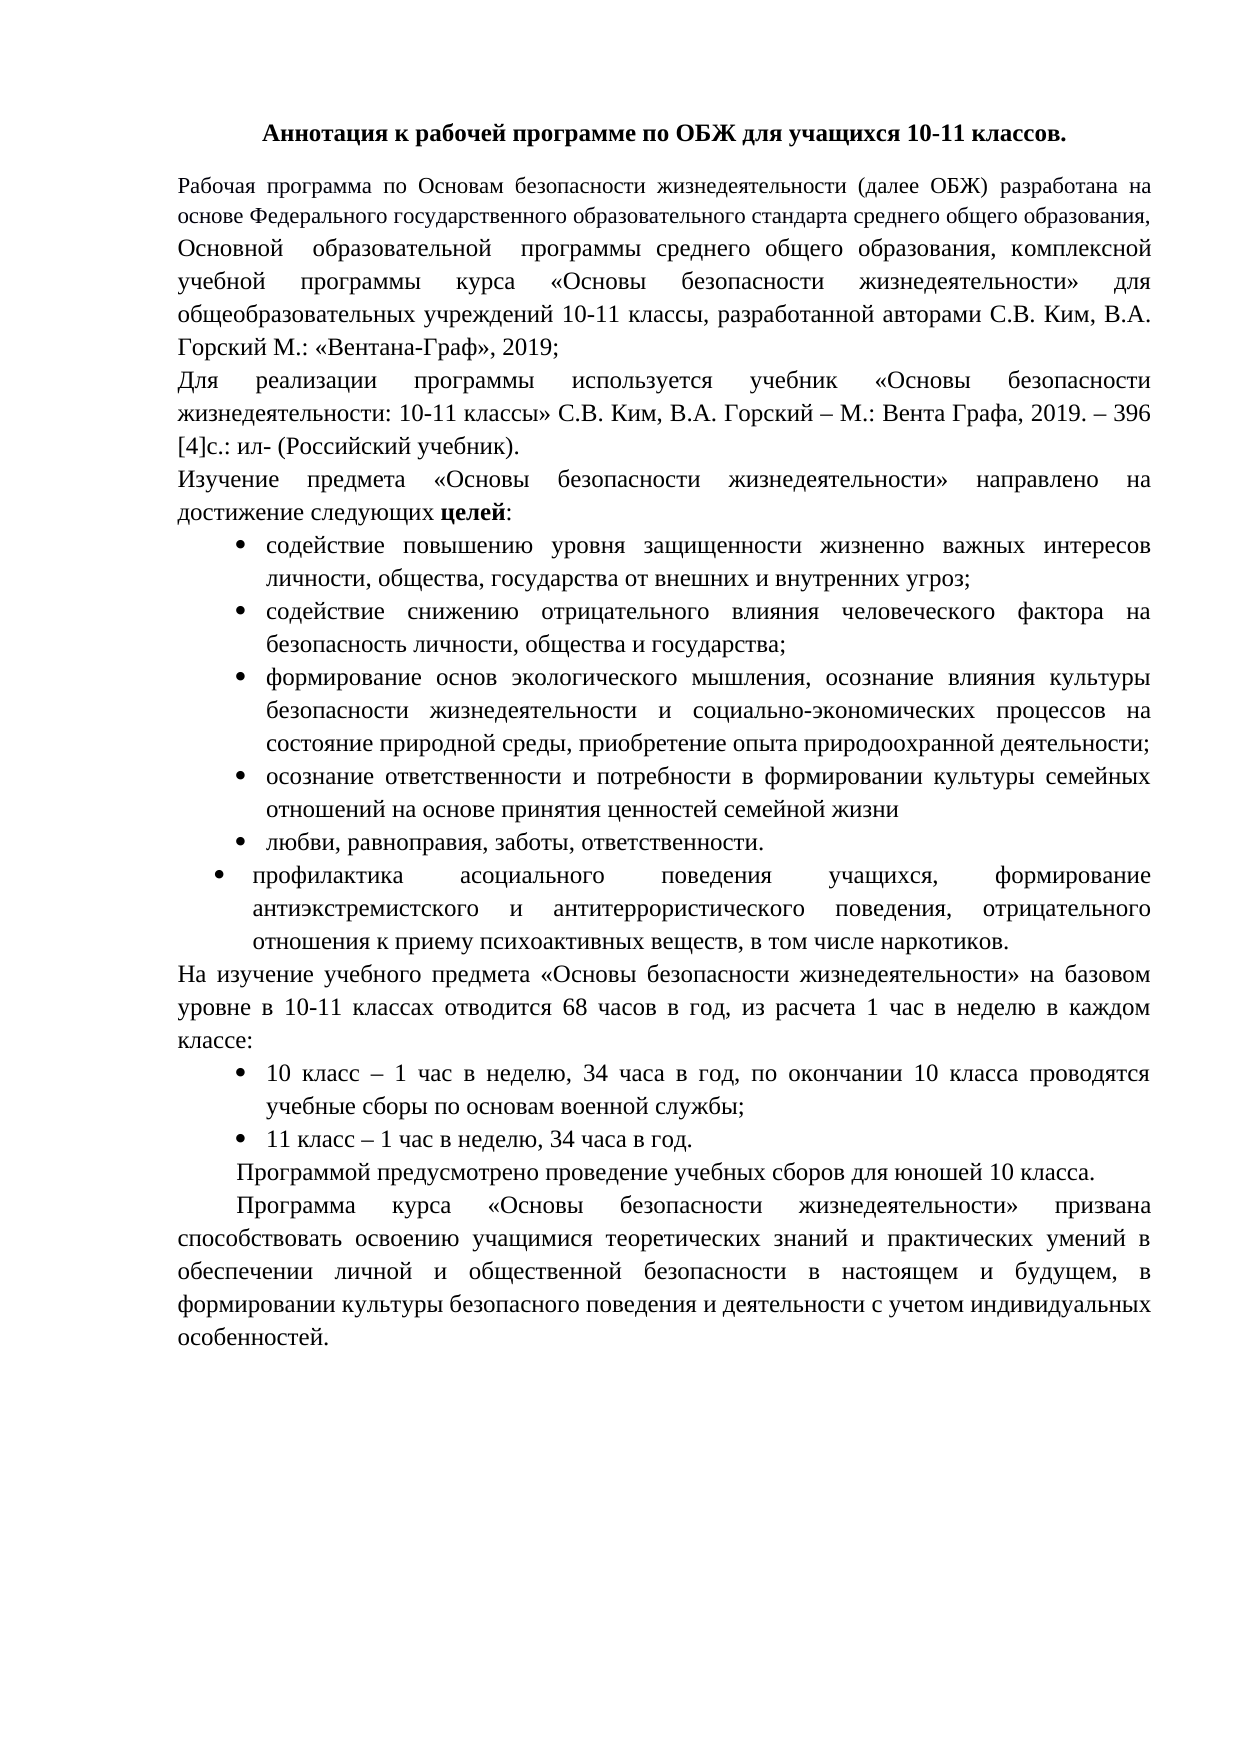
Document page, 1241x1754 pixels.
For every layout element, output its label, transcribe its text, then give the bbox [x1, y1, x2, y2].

list формирование основ экологического мышления, осознание влияния культуры безопасности жизнедеятельности и социально-экономических процессов на состояние природной среды, приобретение опыта природоохранной деятельности; [236, 662, 1152, 757]
list любви, равноправия, заботы, ответственности. [236, 827, 1152, 856]
list профилактика асоциального поведения учащихся, формирование антиэкстремистского и антитеррористического поведения, отрицательного отношения к приему психоактивных веществ, в том числе наркотиков. [215, 860, 1152, 955]
text Для реализации программы используется учебник «Основы безопасности жизнедеятельности: 10-11 классы» С.В. Ким, В.А. Горский – М.: Вента Графа, 2019. – 396 [4]с.: ил- (Российский учебник). [177, 365, 1152, 460]
list содействие снижению отрицательного влияния человеческого фактора на безопасность личности, общества и государства; [236, 596, 1152, 658]
list содействие повышению уровня защищенности жизненно важных интересов личности, общества, государства от внешних и внутренних угроз; [236, 530, 1152, 592]
text Программа курса «Основы безопасности жизнедеятельности» призвана способствовать освоению учащимися теоретических знаний и практических умений в обеспечении личной и общественной безопасности в настоящем и будущем, в формировании культуры безопасного поведения и деятельности с учетом индивидуальных особенностей. [177, 1190, 1152, 1351]
text Аннотация к рабочей программе по ОБЖ для учащихся 10-11 классов. [177, 118, 1152, 147]
text На изучение учебного предмета «Основы безопасности жизнедеятельности» на базовом уровне в 10-11 классах отводится 68 часов в год, из расчета 1 час в неделю в каждом классе: [177, 959, 1152, 1054]
list 11 класс – 1 час в неделю, 34 часа в год. [236, 1124, 1152, 1153]
text Рабочая программа по Основам безопасности жизнедеятельности (далее ОБЖ) разработана на основе Федерального государственного образовательного стандарта среднего общего образования, Основной образовательной программы среднего общего образования, комплексной учебной программы курса «Основы безопасности жизнедеятельности» для общеобразовательных учреждений 10-11 классы, разработанной авторами С.В. Ким, В.А. Горский М.: «Вентана-Граф», 2019; [177, 172, 1152, 361]
list осознание ответственности и потребности в формировании культуры семейных отношений на основе принятия ценностей семейной жизни [236, 761, 1152, 823]
text Изучение предмета «Основы безопасности жизнедеятельности» направлено на достижение следующих целей: [177, 464, 1152, 526]
list 10 класс – 1 час в неделю, 34 часа в год, по окончании 10 класса проводятся учебные сборы по основам военной службы; [236, 1058, 1152, 1120]
text Программой предусмотрено проведение учебных сборов для юношей 10 класса. [236, 1157, 1152, 1186]
